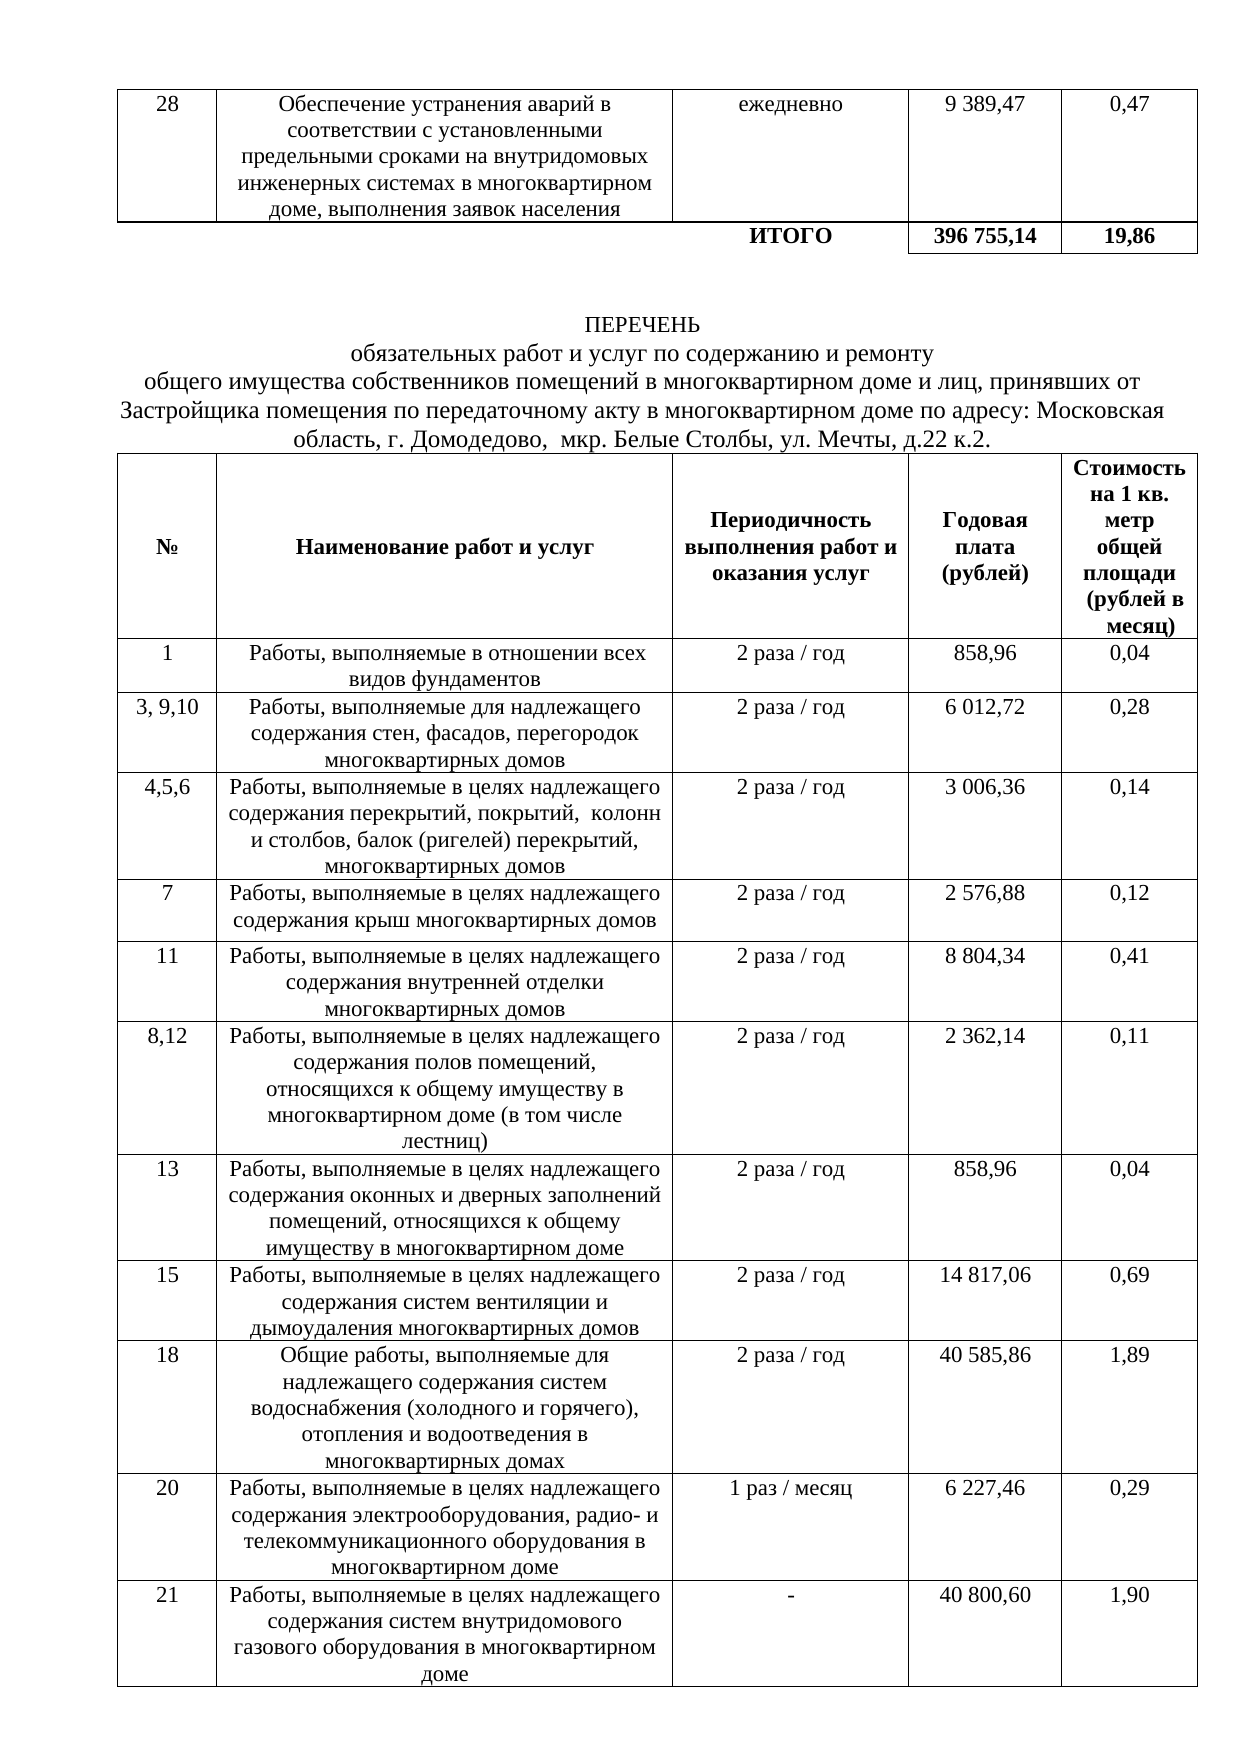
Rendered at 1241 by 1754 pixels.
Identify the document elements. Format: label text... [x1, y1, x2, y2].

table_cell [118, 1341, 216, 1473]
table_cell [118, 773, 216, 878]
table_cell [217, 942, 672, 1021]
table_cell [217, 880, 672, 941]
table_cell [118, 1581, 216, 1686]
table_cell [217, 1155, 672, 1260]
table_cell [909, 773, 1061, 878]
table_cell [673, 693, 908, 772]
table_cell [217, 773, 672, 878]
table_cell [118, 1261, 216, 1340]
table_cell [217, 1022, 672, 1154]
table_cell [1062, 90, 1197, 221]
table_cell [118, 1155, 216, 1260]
text обязательных работ и услуг по содержанию и ремонту [118, 338, 1166, 366]
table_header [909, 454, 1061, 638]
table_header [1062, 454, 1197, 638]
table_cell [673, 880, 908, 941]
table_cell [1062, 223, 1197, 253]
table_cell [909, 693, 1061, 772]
text ПЕРЕЧЕНЬ [118, 311, 1166, 338]
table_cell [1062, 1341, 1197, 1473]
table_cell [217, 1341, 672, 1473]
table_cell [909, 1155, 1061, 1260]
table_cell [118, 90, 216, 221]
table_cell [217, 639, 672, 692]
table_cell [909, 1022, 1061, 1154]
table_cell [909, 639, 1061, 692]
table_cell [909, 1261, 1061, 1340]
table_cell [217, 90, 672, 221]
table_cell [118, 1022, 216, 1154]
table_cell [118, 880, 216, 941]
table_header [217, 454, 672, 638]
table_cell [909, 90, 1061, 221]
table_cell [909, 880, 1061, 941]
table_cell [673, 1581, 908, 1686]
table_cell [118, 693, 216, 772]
text общего имущества собственников помещений в многоквартирном доме и лиц, принявших от Застройщика помещения по передаточному акту в многоквартирном доме по адресу: Московская область, г. Домодедово, мкр. Белые Столбы, ул. Мечты, д.22 к.2. [118, 366, 1166, 453]
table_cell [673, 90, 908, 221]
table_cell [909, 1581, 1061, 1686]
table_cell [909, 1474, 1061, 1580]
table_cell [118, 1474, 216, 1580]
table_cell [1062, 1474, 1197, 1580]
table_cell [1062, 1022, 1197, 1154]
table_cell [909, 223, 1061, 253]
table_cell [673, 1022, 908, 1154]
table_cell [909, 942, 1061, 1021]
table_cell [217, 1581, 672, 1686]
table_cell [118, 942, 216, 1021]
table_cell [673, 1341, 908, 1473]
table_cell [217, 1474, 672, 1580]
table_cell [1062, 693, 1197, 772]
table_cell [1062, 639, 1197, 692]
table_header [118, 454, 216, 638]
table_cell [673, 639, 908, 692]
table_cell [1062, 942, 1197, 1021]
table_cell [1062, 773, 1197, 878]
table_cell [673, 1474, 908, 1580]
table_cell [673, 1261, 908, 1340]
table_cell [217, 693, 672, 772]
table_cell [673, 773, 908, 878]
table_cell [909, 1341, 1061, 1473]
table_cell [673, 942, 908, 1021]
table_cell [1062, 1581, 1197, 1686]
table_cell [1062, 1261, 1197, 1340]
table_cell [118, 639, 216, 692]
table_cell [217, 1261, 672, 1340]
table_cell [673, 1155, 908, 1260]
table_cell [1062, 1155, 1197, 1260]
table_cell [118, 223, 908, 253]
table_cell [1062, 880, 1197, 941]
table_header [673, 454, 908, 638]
